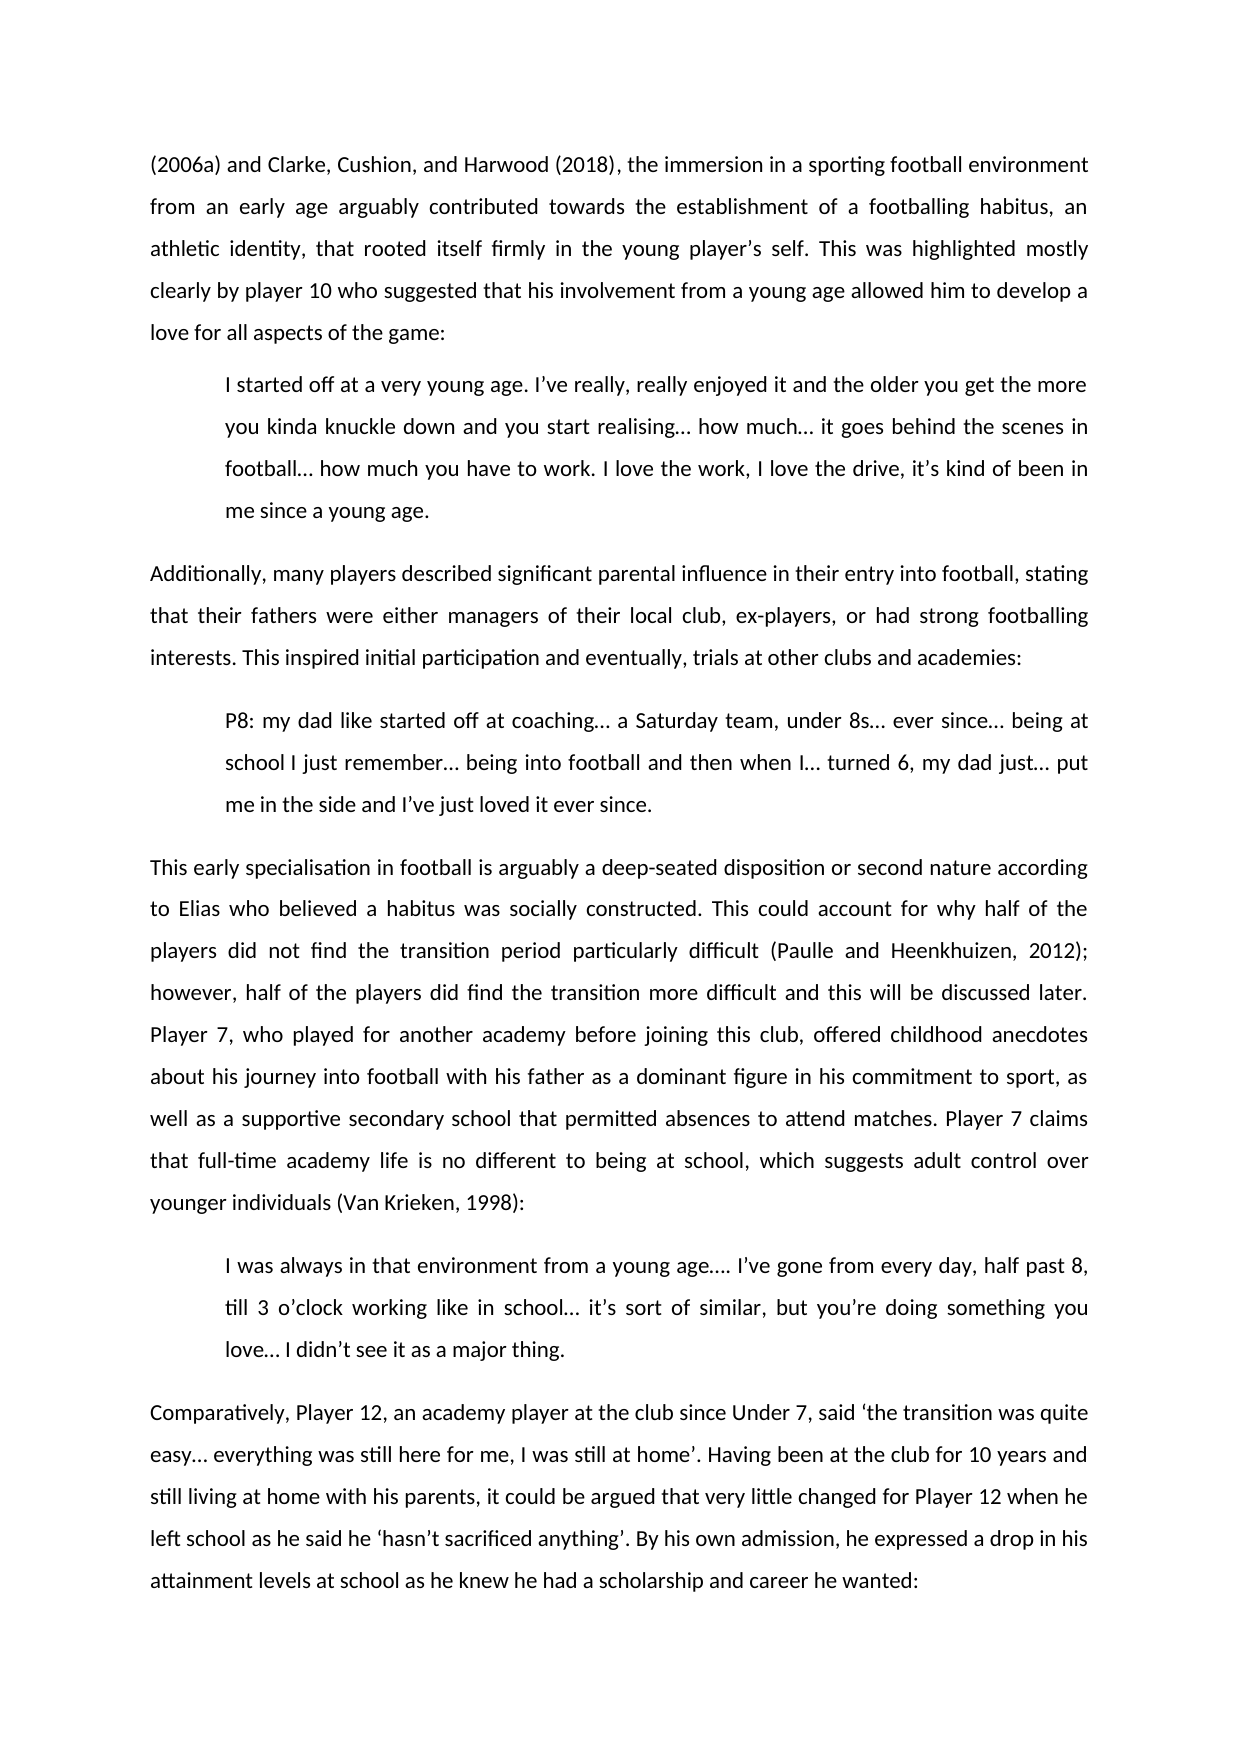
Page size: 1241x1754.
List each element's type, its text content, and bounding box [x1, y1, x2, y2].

text This early specialisation in football is arguably a deep-seated disposition or second nature according to Elias who believed a habitus was socially constructed. This could account for why half of the players did not find the transition period particularly difficult (Paulle and Heenkhuizen, 2012); however, half of the players did find the transition more difficult and this will be discussed later. Player 7, who played for another academy before joining this club, offered childhood anecdotes about his journey into football with his father as a dominant figure in his commitment to sport, as well as a supportive secondary school that permitted absences to attend matches. Player 7 claims that full-time academy life is no different to being at school, which suggests adult control over younger individuals (Van Krieken, 1998): [150, 853, 1090, 1216]
text Comparatively, Player 12, an academy player at the club since Under 7, said ‘the transition was quite easy… everything was still here for me, I was still at home’. Having been at the club for 10 years and still living at home with his parents, it could be argued that very little changed for Player 12 when he left school as he said he ‘hasn’t sacrificed anything’. By his own admission, he expressed a drop in his attainment levels at school as he knew he had a scholarship and career he wanted: [150, 1398, 1090, 1594]
text P8: my dad like started off at coaching… a Saturday team, under 8s… ever since… being at school I just remember… being into football and then when I… turned 6, my dad just… put me in the side and I’ve just loved it ever since. [225, 706, 1090, 818]
text I was always in that environment from a young age…. I’ve gone from every day, half past 8, till 3 o’clock working like in school… it’s sort of similar, but you’re doing something you love… I didn’t see it as a major thing. [225, 1251, 1090, 1363]
text Additionally, many players described significant parental influence in their entry into football, stating that their fathers were either managers of their local club, ex-players, or had strong footballing interests. This inspired initial participation and eventually, trials at other clubs and academies: [150, 559, 1090, 671]
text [150, 150, 1090, 346]
text I started off at a very young age. I’ve really, really enjoyed it and the older you get the more you kinda knuckle down and you start realising… how much… it goes behind the scenes in football… how much you have to work. I love the work, I love the drive, it’s kind of been in me since a young age. [225, 370, 1090, 524]
